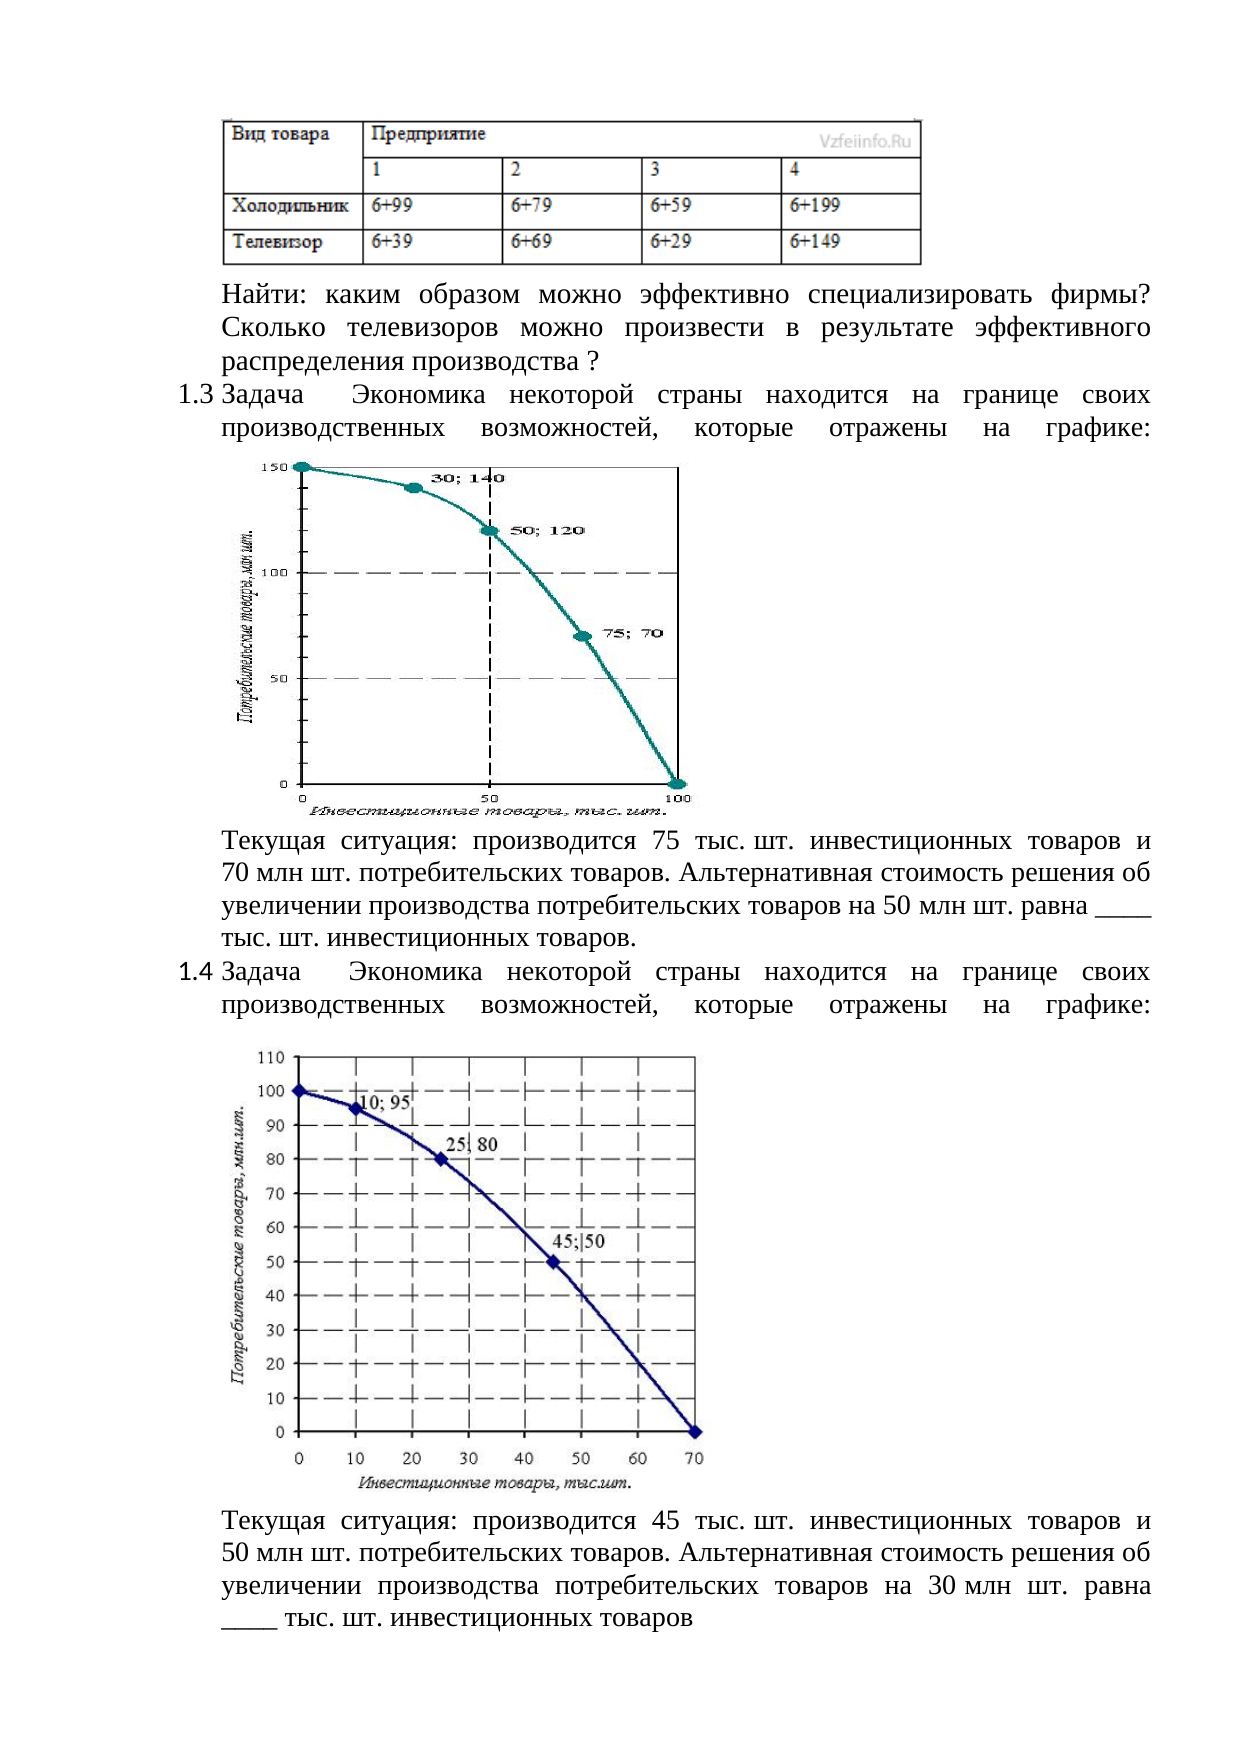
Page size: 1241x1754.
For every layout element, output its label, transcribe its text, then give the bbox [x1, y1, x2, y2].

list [177, 118, 1152, 376]
picture [221, 471, 713, 853]
picture [221, 118, 925, 270]
picture [221, 1077, 723, 1562]
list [177, 1011, 1152, 1626]
